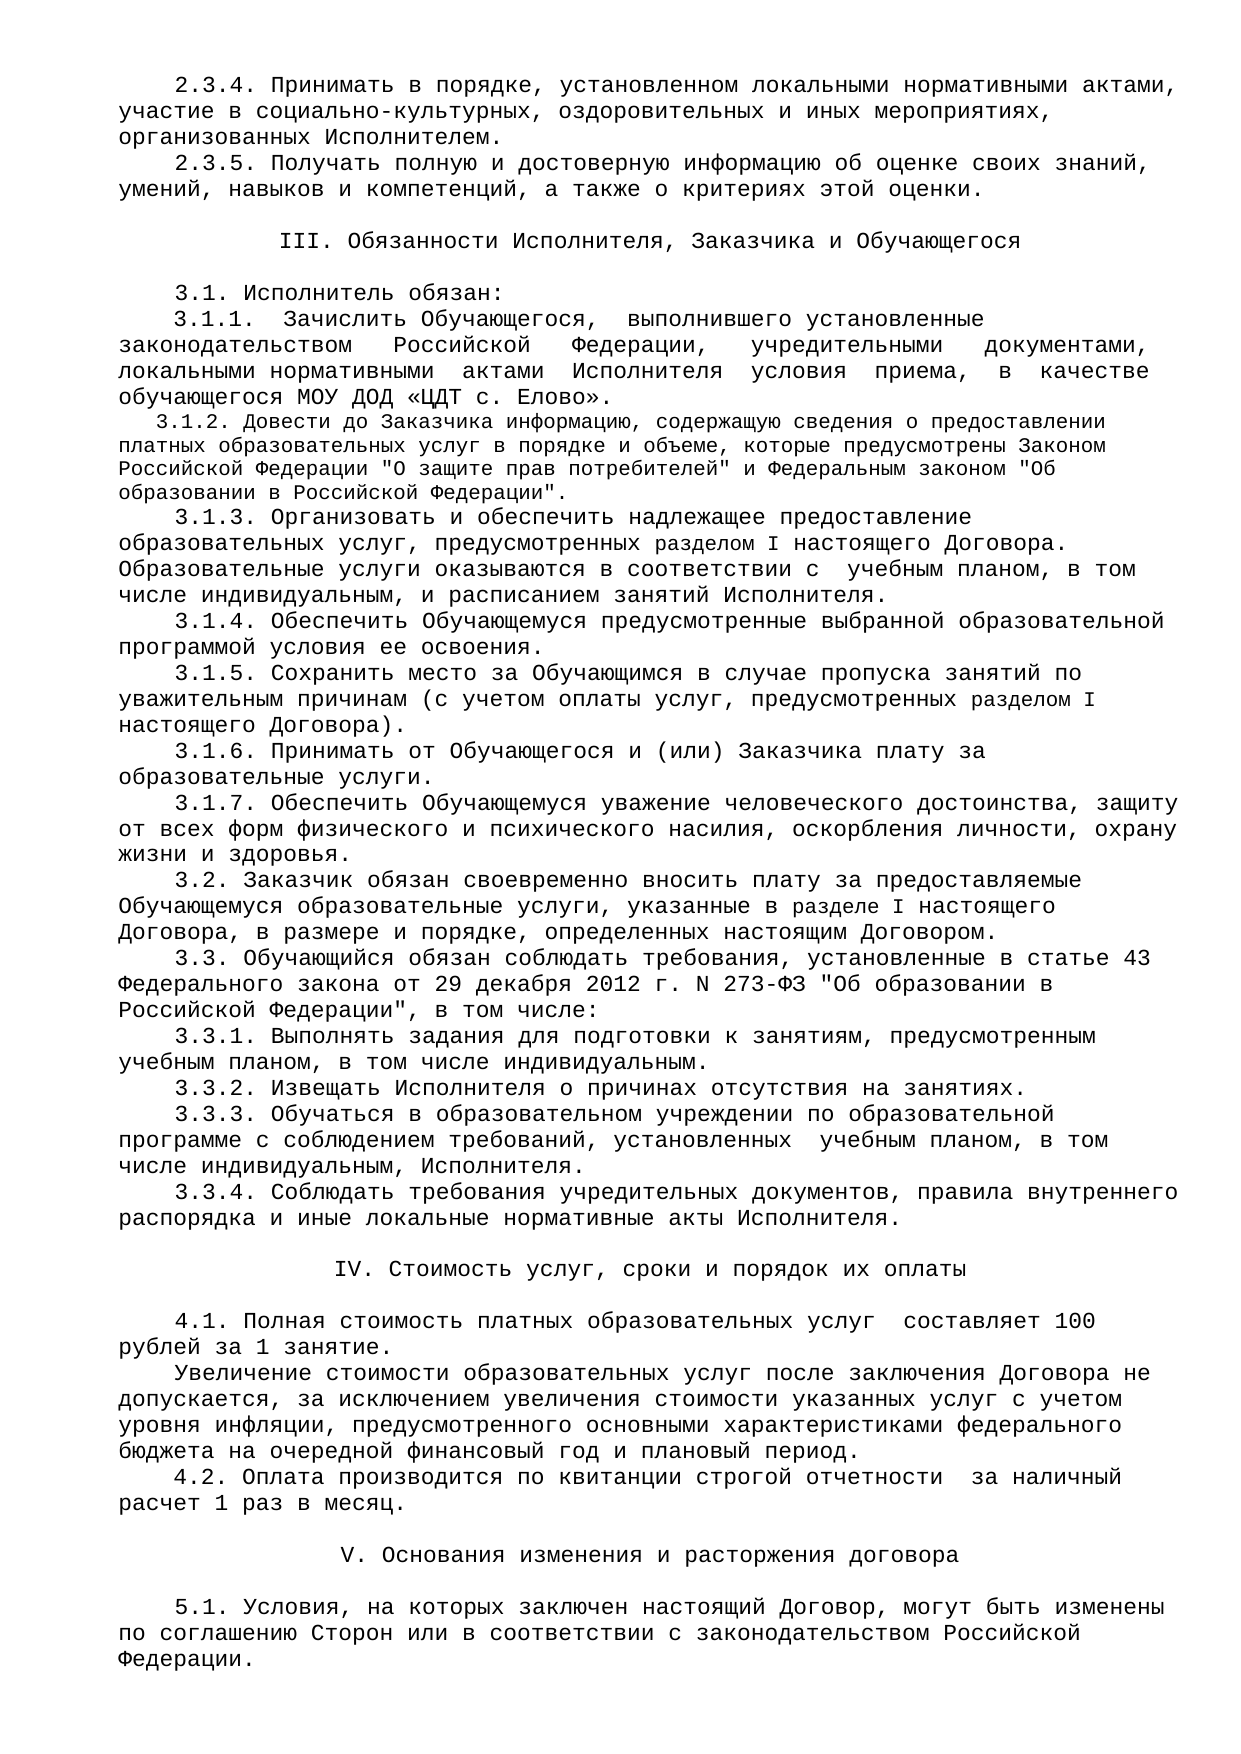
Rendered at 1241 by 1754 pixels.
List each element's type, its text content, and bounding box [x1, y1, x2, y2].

text законодательством Российской Федерации, учредительными документами, [118, 333, 1181, 359]
text 3.1.7. Обеспечить Обучающемуся уважение человеческого достоинства, защиту от всех форм физического и психического насилия, оскорбления личности, охрану жизни и здоровья. [118, 791, 1181, 869]
text Увеличение стоимости образовательных услуг после заключения Договора не допускается, за исключением увеличения стоимости указанных услуг с учетом уровня инфляции, предусмотренного основными характеристиками федерального бюджета на очередной финансовый год и плановый период. [118, 1362, 1181, 1465]
text 3.1.3. Организовать и обеспечить надлежащее предоставление образовательных услуг, предусмотренных разделом I настоящего Договора. Образовательные услуги оказываются в соответствии с учебным планом, в том числе индивидуальным, и расписанием занятий Исполнителя. [118, 506, 1181, 609]
text 3.3.2. Извещать Исполнителя о причинах отсутствия на занятиях. [118, 1076, 1181, 1102]
text 3.1. Исполнитель обязан: [118, 281, 1181, 307]
text 3.1.2. Довести до Заказчика информацию, содержащую сведения о предоставлении платных образовательных услуг в порядке и объеме, которые предусмотрены Законом Российской Федерации "О защите прав потребителей" и Федеральным законом "Об образовании в Российской Федерации". [118, 411, 1181, 506]
text 3.1.5. Сохранить место за Обучающимся в случае пропуска занятий по уважительным причинам (с учетом оплаты услуг, предусмотренных разделом I настоящего Договора). [118, 661, 1181, 739]
text локальными нормативными актами Исполнителя условия приема, в качестве [118, 359, 1181, 385]
text обучающегося МОУ ДОД «ЦДТ с. Елово». [118, 385, 1181, 411]
text V. Основания изменения и расторжения договора [118, 1543, 1181, 1569]
text 3.3. Обучающийся обязан соблюдать требования, установленные в статье 43 Федерального закона от 29 декабря . N 273-ФЗ "Об образовании в Российской Федерации", в том числе: [118, 947, 1181, 1024]
text 3.3.4. Соблюдать требования учредительных документов, правила внутреннего распорядка и иные локальные нормативные акты Исполнителя. [118, 1180, 1181, 1232]
text 3.1.4. Обеспечить Обучающемуся предусмотренные выбранной образовательной программой условия ее освоения. [118, 609, 1181, 661]
text 4.2. Оплата производится по квитанции строгой отчетности за наличный расчет 1 раз в месяц. [118, 1465, 1181, 1517]
text 2.3.5. Получать полную и достоверную информацию об оценке своих знаний, умений, навыков и компетенций, а также о критериях этой оценки. [118, 152, 1181, 203]
text 2.3.4. Принимать в порядке, установленном локальными нормативными актами, участие в социально-культурных, оздоровительных и иных мероприятиях, организованных Исполнителем. [118, 74, 1181, 152]
text 5.1. Условия, на которых заключен настоящий Договор, могут быть изменены по соглашению Сторон или в соответствии с законодательством Российской Федерации. [118, 1595, 1181, 1673]
text 3.1.1. Зачислить Обучающегося, выполнившего установленные [118, 307, 1181, 333]
text 3.1.6. Принимать от Обучающегося и (или) Заказчика плату за образовательные услуги. [118, 739, 1181, 791]
text III. Обязанности Исполнителя, Заказчика и Обучающегося [118, 229, 1181, 255]
text IV. Стоимость услуг, сроки и порядок их оплаты [118, 1258, 1181, 1284]
text 4.1. Полная стоимость платных образовательных услуг составляет 100 рублей за 1 занятие. [118, 1310, 1181, 1362]
text 3.3.3. Обучаться в образовательном учреждении по образовательной программе с соблюдением требований, установленных учебным планом, в том числе индивидуальным, Исполнителя. [118, 1102, 1181, 1180]
text 3.3.1. Выполнять задания для подготовки к занятиям, предусмотренным учебным планом, в том числе индивидуальным. [118, 1024, 1181, 1076]
text 3.2. Заказчик обязан своевременно вносить плату за предоставляемые Обучающемуся образовательные услуги, указанные в разделе I настоящего Договора, в размере и порядке, определенных настоящим Договором. [118, 869, 1181, 947]
